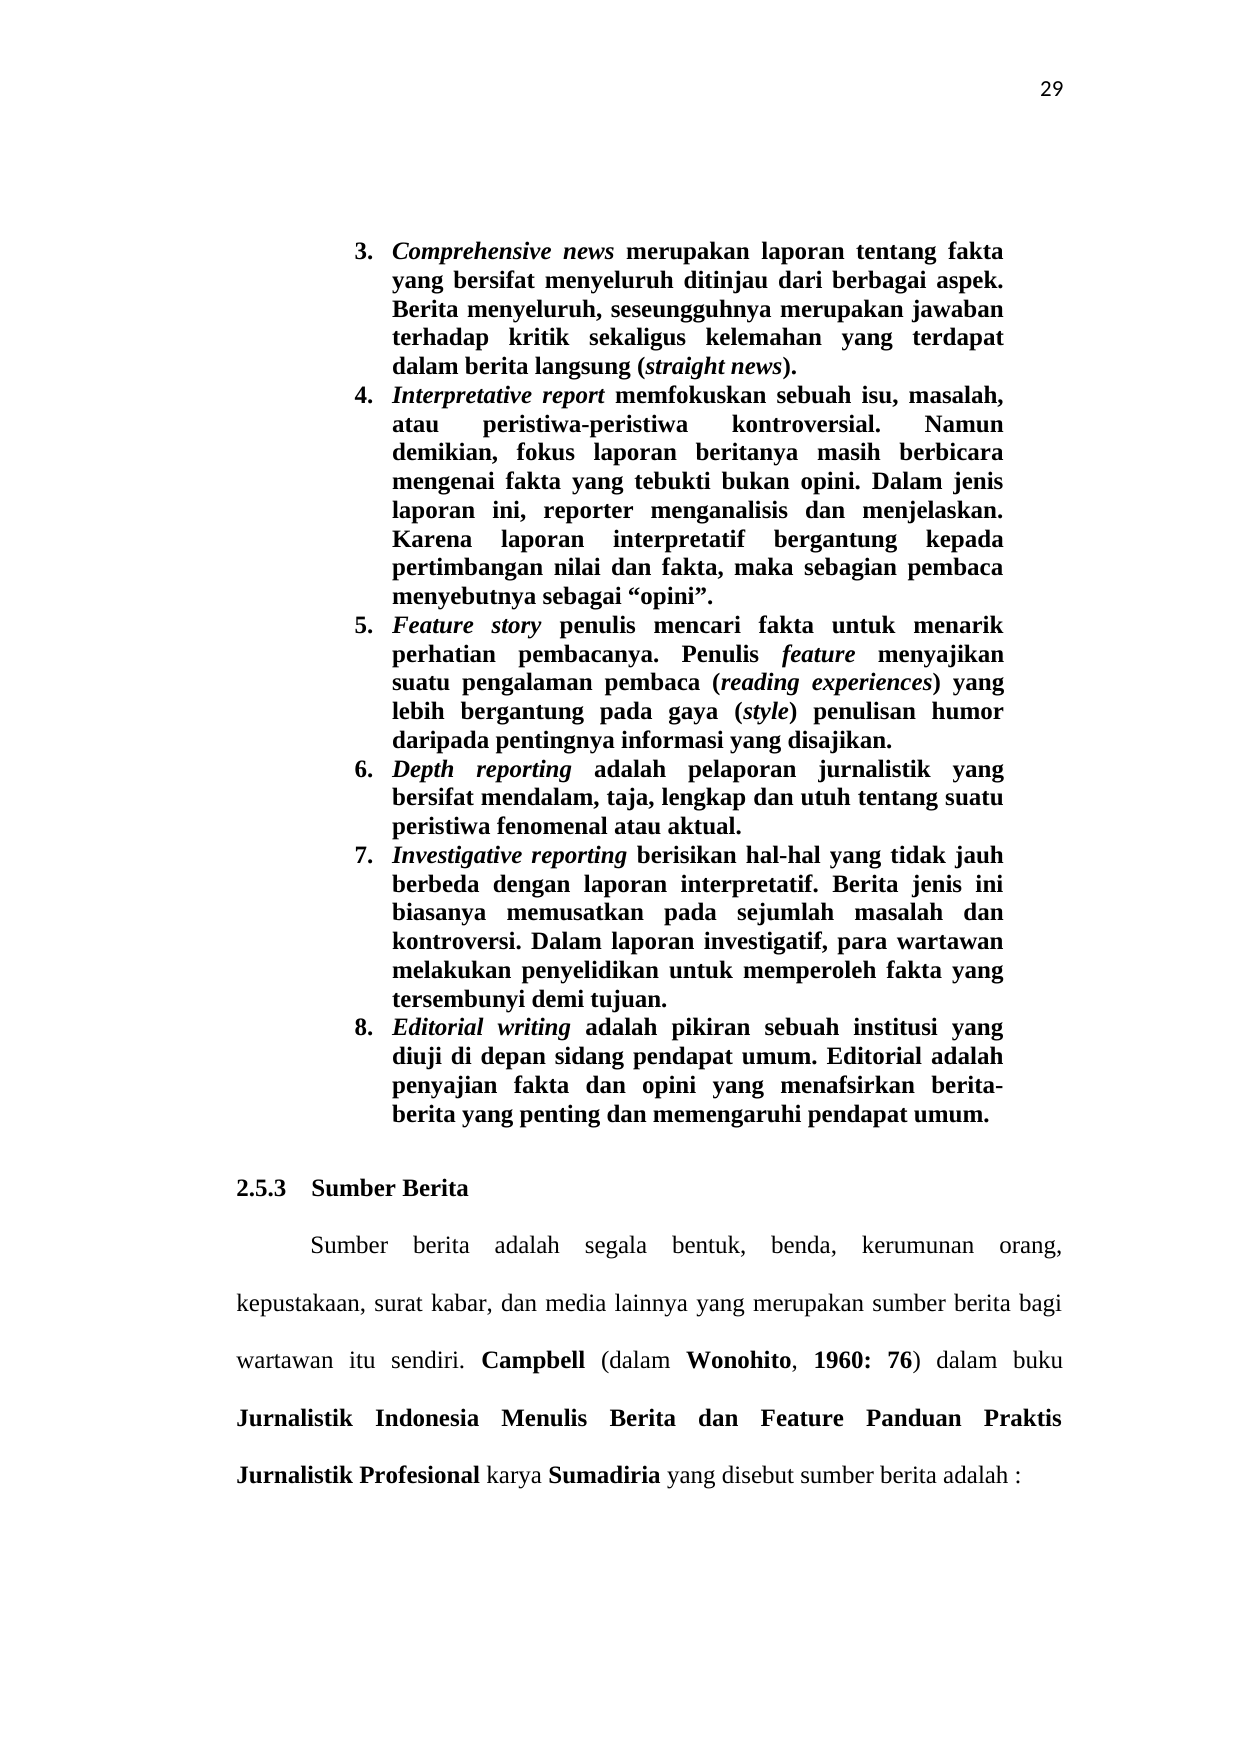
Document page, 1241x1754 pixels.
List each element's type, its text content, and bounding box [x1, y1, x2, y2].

list Interpretative report memfokuskan sebuah isu, masalah, atau peristiwa-peristiwa kontroversial. Namun demikian, fokus laporan beritanya masih berbicara mengenai fakta yang tebukti bukan opini. Dalam jenis laporan ini, reporter menganalisis dan menjelaskan. Karena laporan interpretatif bergantung kepada pertimbangan nilai dan fakta, maka sebagian pembaca menyebutnya sebagai “opini”. [354, 380, 1004, 610]
text Sumber berita adalah segala bentuk, benda, kerumunan orang, kepustakaan, surat kabar, dan media lainnya yang merupakan sumber berita bagi wartawan itu sendiri. Campbell (dalam Wonohito, 1960: 76) dalam buku Jurnalistik Indonesia Menulis Berita dan Feature Panduan Praktis Jurnalistik Profesional karya Sumadiria yang disebut sumber berita adalah : [236, 1230, 1063, 1403]
list Comprehensive news merupakan laporan tentang fakta yang bersifat menyeluruh ditinjau dari berbagai aspek. Berita menyeluruh, seseungguhnya merupakan jawaban terhadap kritik sekaligus kelemahan yang terdapat dalam berita langsung (straight news). [354, 236, 1004, 380]
list Editorial writing adalah pikiran sebuah institusi yang diuji di depan sidang pendapat umum. Editorial adalah penyajian fakta dan opini yang menafsirkan berita-berita yang penting dan memengaruhi pendapat umum. [354, 1012, 1004, 1127]
list Depth reporting adalah pelaporan jurnalistik yang bersifat mendalam, taja, lengkap dan utuh tentang suatu peristiwa fenomenal atau aktual. [354, 754, 1004, 840]
text Sumber berita adalah segala bentuk, benda, kerumunan orang, kepustakaan, surat kabar, dan media lainnya yang merupakan sumber berita bagi wartawan itu sendiri. Campbell (dalam Wonohito, 1960: 76) dalam buku Jurnalistik Indonesia Menulis Berita dan Feature Panduan Praktis Jurnalistik Profesional karya Sumadiria yang disebut sumber berita adalah : [236, 1432, 1063, 1489]
list Investigative reporting berisikan hal-hal yang tidak jauh berbeda dengan laporan interpretatif. Berita jenis ini biasanya memusatkan pada sejumlah masalah dan kontroversi. Dalam laporan investigatif, para wartawan melakukan penyelidikan untuk memperoleh fakta yang tersembunyi demi tujuan. [354, 840, 1004, 1012]
list Feature story penulis mencari fakta untuk menarik perhatian pembacanya. Penulis feature menyajikan suatu pengalaman pembaca (reading experiences) yang lebih bergantung pada gaya (style) penulisan humor daripada pentingnya informasi yang disajikan. [354, 610, 1004, 754]
subtitle Sumber Berita [236, 1173, 1063, 1202]
